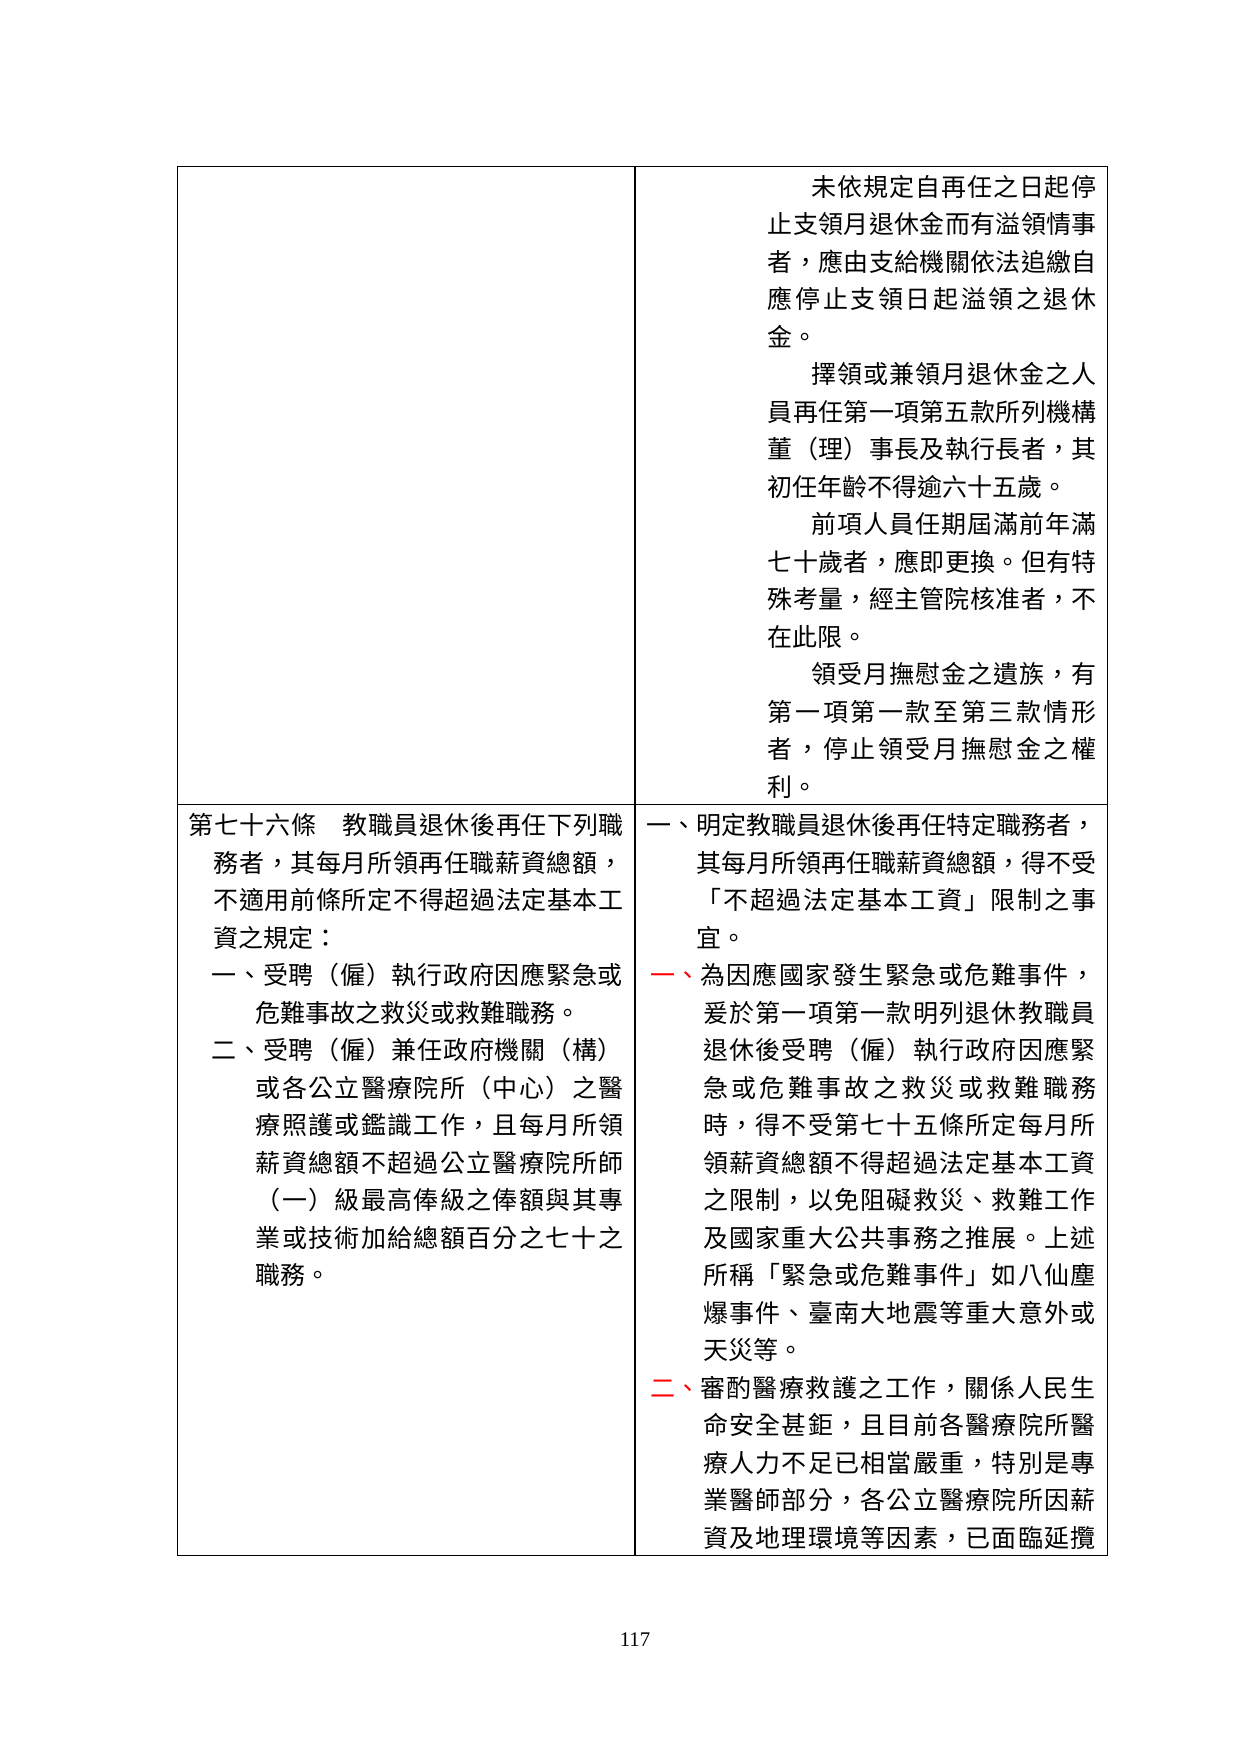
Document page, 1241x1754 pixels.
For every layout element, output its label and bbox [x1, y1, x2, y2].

table_cell [178, 167, 634, 804]
table_cell [636, 167, 1107, 804]
table_cell [178, 805, 634, 1555]
table_cell [636, 805, 1107, 1555]
